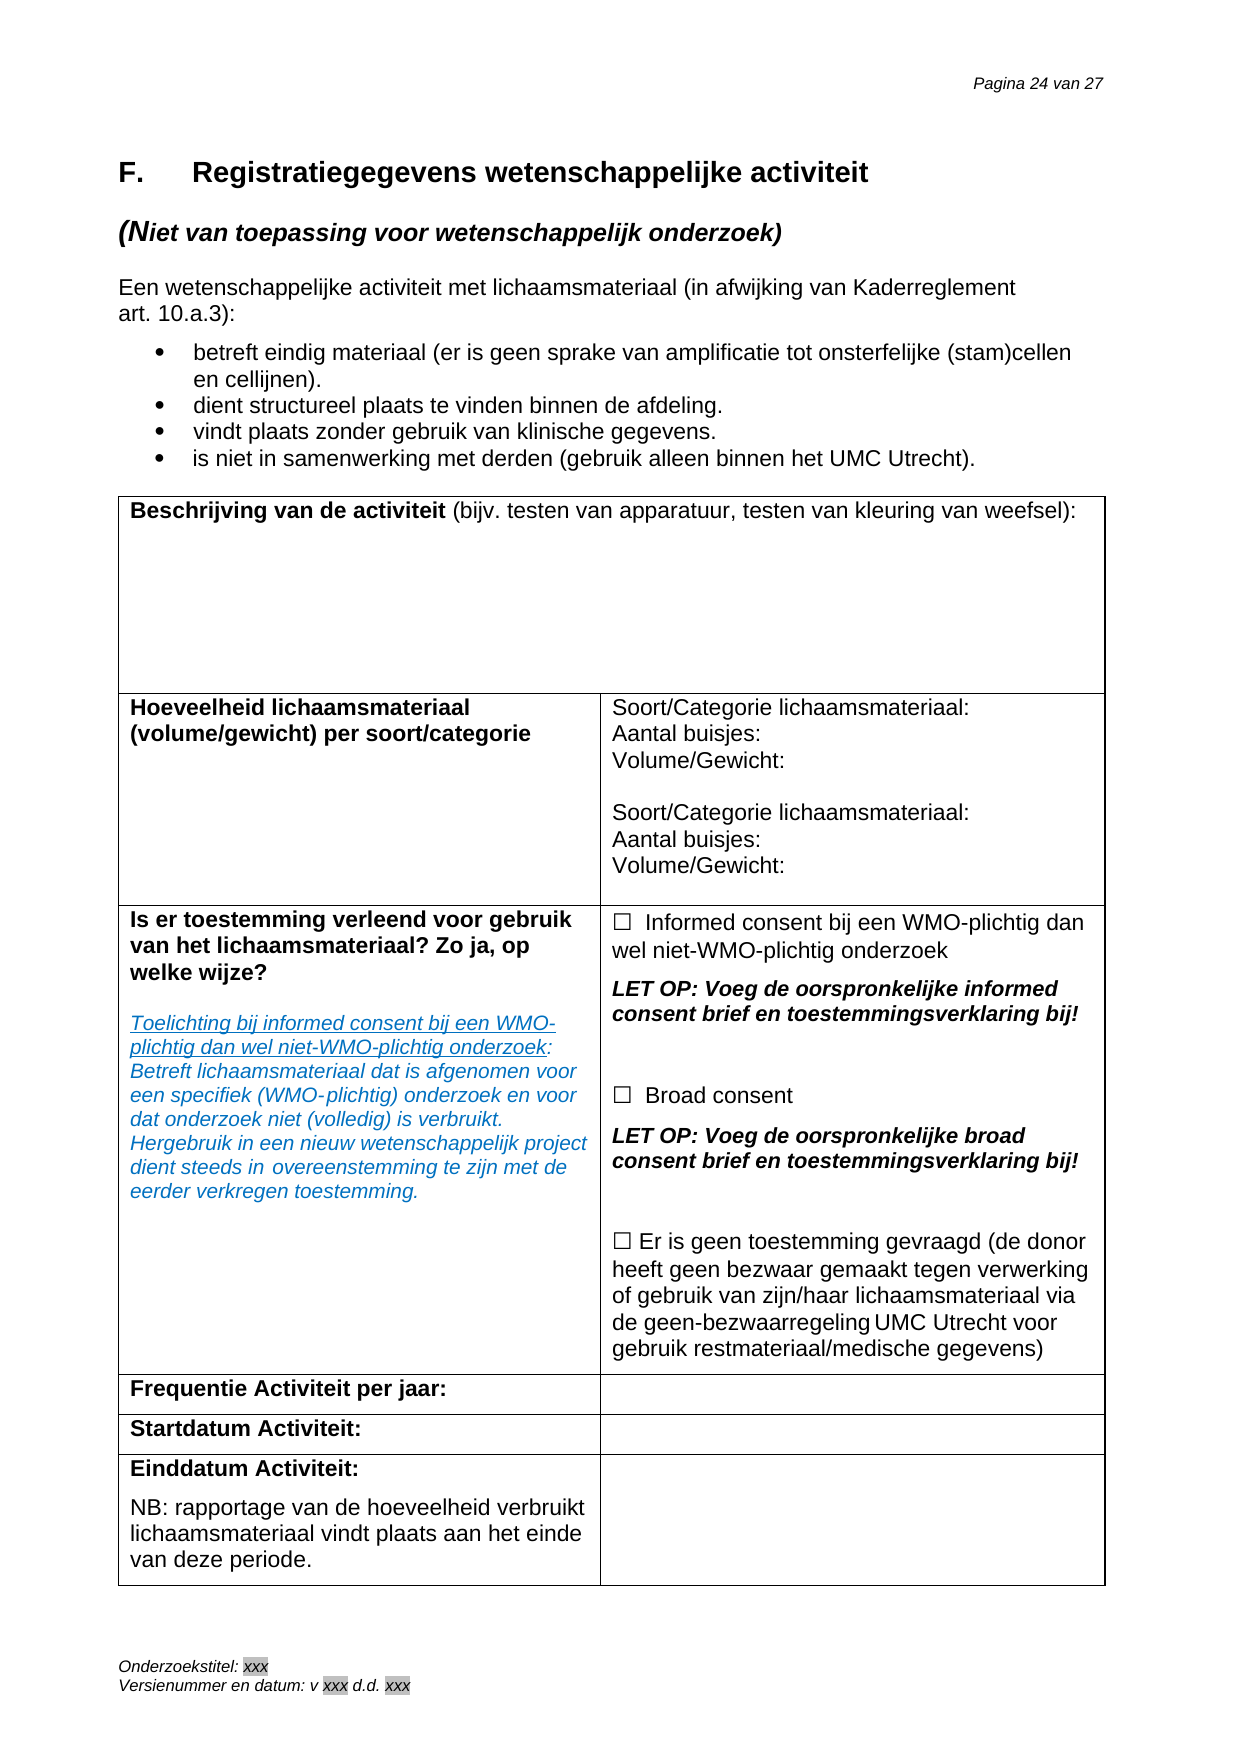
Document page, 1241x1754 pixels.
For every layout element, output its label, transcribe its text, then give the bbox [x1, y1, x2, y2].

text Een wetenschappelijke activiteit met lichaamsmateriaal (in afwijking van Kaderreglement art. 10.a.3): [118, 274, 1104, 327]
subtitle F. Registratiegegevens wetenschappelijke activiteit [118, 156, 1104, 189]
table_cell Einddatum Activiteit: NB: rapportage van de hoeveelheid verbruikt lichaamsmateriaal vindt plaats aan het einde van deze periode. [119, 1455, 600, 1585]
table_cell Frequentie Activiteit per jaar: [119, 1375, 600, 1414]
list vindt plaats zonder gebruik van klinische gegevens. [156, 418, 1104, 444]
list is niet in samenwerking met derden (gebruik alleen binnen het UMC Utrecht). [155, 444, 1104, 471]
list dient structureel plaats te vinden binnen de afdeling. [156, 392, 1104, 418]
table_cell [601, 1375, 1104, 1414]
table_cell [601, 1415, 1104, 1454]
table_cell Is er toestemming verleend voor gebruik van het lichaamsmateriaal? Zo ja, op welke wijze? Toelichting bij informed consent bij een WMO-plichtig dan wel niet-WMO-plichtig onderzoek: Betreft lichaamsmateriaal dat is afgenomen voor een specifiek (WMO-plichtig) onderzoek en voor dat onderzoek niet (volledig) is verbruikt. Hergebruik in een nieuw wetenschappelijk project dient steeds in overeenstemming te zijn met de eerder verkregen toestemming. [119, 906, 600, 1374]
table_cell Hoeveelheid lichaamsmateriaal (volume/gewicht) per soort/categorie [119, 694, 600, 905]
table_cell Startdatum Activiteit: [119, 1415, 600, 1454]
table_header Beschrijving van de activiteit (bijv. testen van apparatuur, testen van kleuring van weefsel): [119, 497, 1104, 693]
table_cell Soort/Categorie lichaamsmateriaal: Aantal buisjes: Volume/Gewicht: Soort/Categorie lichaamsmateriaal: Aantal buisjes: Volume/Gewicht: [601, 694, 1104, 905]
table_cell Informed consent bij een WMO-plichtig dan wel niet-WMO-plichtig onderzoek LET OP: Voeg de oorspronkelijke informed consent brief en toestemmingsverklaring bij! Broad consent LET OP: Voeg de oorspronkelijke broad consent brief en toestemmingsverklaring bij! Er is geen toestemming gevraagd (de donor heeft geen bezwaar gemaakt tegen verwerking of gebruik van zijn/haar lichaamsmateriaal via de geen-bezwaarregeling UMC Utrecht voor gebruik restmateriaal/medische gegevens) [601, 906, 1104, 1374]
list betreft eindig materiaal (er is geen sprake van amplificatie tot onsterfelijke (stam)cellen en cellijnen). [156, 339, 1104, 392]
text (Niet van toepassing voor wetenschappelijk onderzoek) [118, 214, 1104, 248]
table_cell [601, 1455, 1104, 1585]
